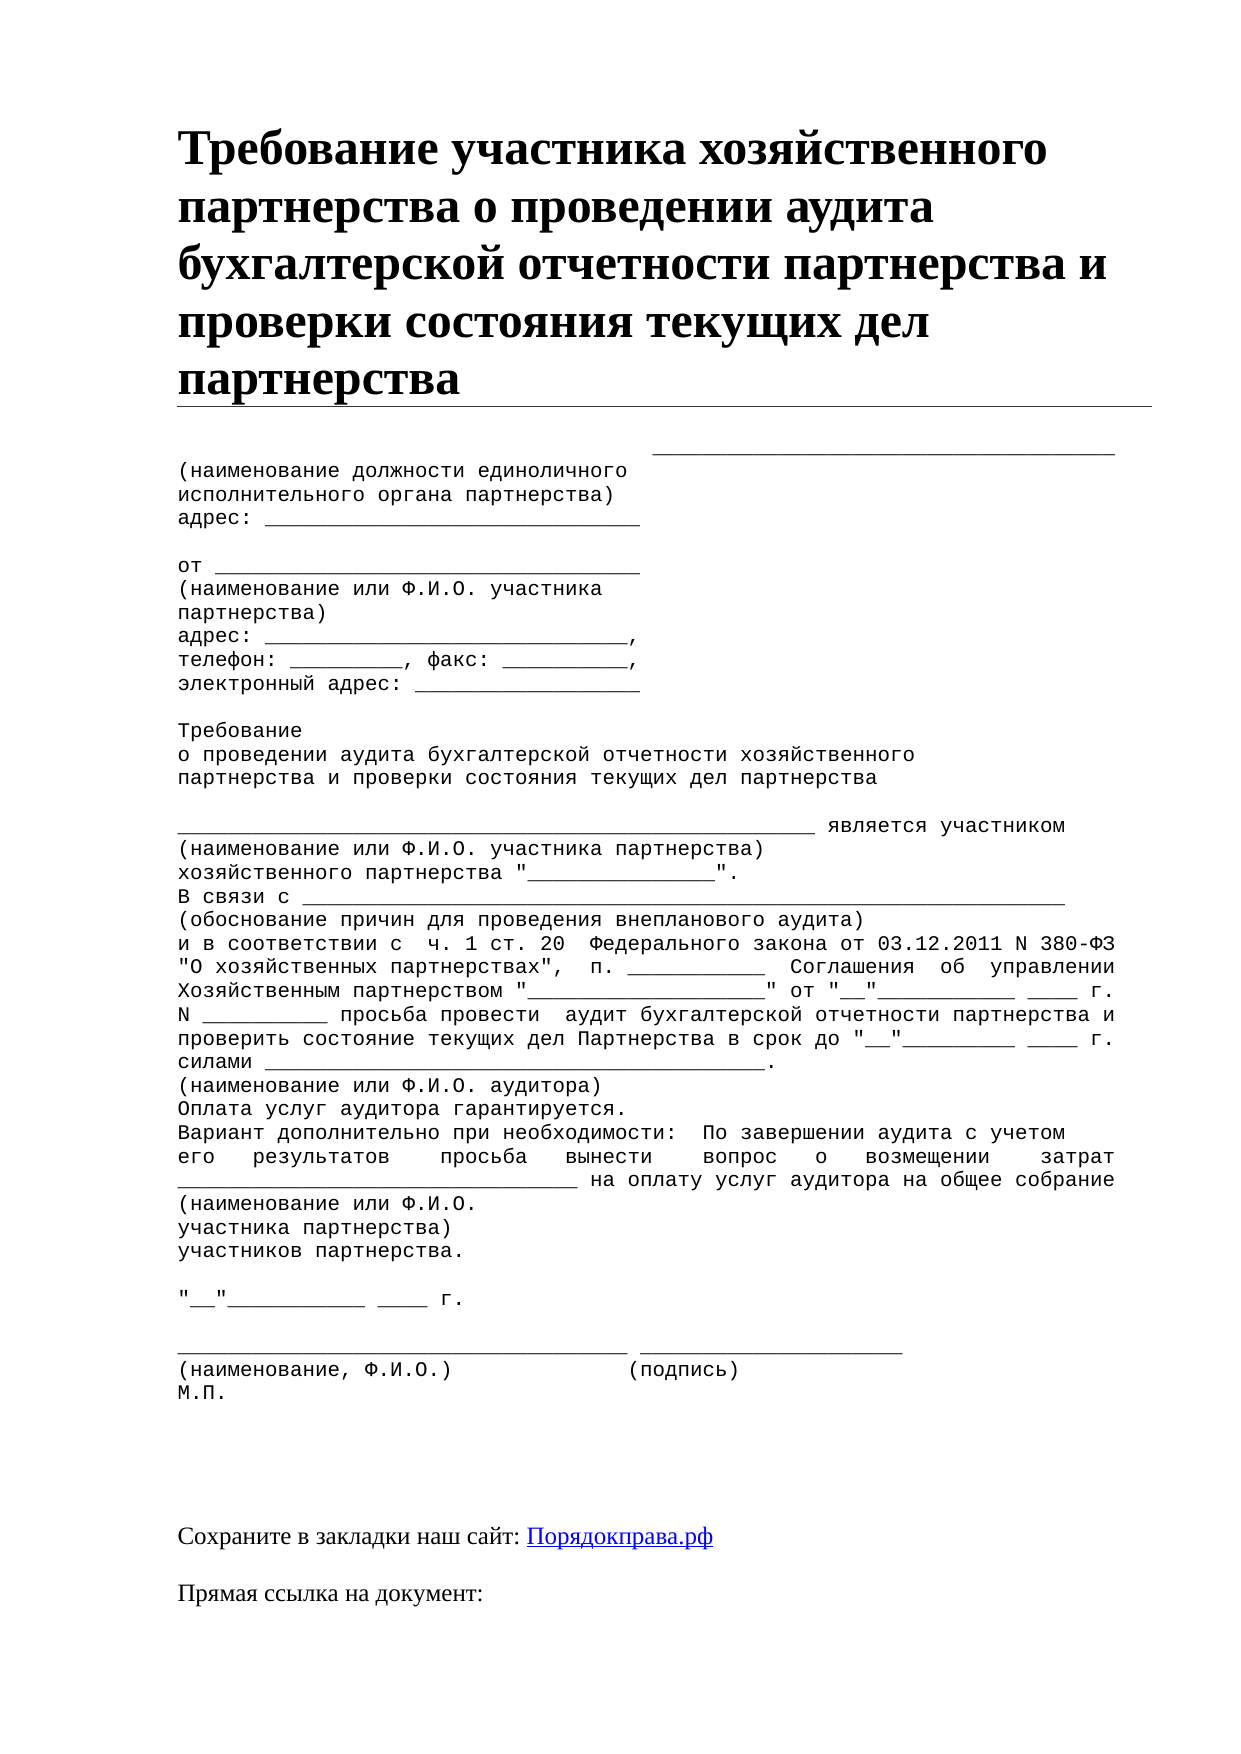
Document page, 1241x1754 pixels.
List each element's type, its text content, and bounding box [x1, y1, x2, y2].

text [177, 1406, 1152, 1607]
text "О хозяйственных партнерствах", п. ___________ Соглашения об управлении [177, 957, 1152, 980]
text ___________________________________________________ является участником [177, 815, 1152, 838]
text его результатов просьба вынести вопрос о возмещении затрат [177, 1146, 1152, 1169]
text Оплата услуг аудитора гарантируется. [177, 1098, 1152, 1122]
text Требование [177, 720, 1152, 744]
text от __________________________________ [177, 554, 1152, 578]
text "__"___________ ____ г. [177, 1288, 1152, 1311]
text о проведении аудита бухгалтерской отчетности хозяйственного [177, 744, 1152, 767]
text электронный адрес: __________________ [177, 673, 1152, 696]
text (наименование или Ф.И.О. [177, 1193, 1152, 1217]
text (наименование или Ф.И.О. участника партнерства) [177, 838, 1152, 862]
text В связи с _____________________________________________________________ [177, 886, 1152, 909]
text участника партнерства) [177, 1217, 1152, 1240]
text участников партнерства. [177, 1240, 1152, 1264]
text и в соответствии с ч. 1 ст. 20 Федерального закона от 03.12.2011 N 380-ФЗ [177, 933, 1152, 957]
text хозяйственного партнерства "_______________". [177, 862, 1152, 886]
text телефон: _________, факс: __________, [177, 649, 1152, 673]
text адрес: _____________________________, [177, 626, 1152, 649]
text проверить состояние текущих дел Партнерства в срок до "__"_________ ____ г. [177, 1027, 1152, 1051]
text (обоснование причин для проведения внепланового аудита) [177, 909, 1152, 933]
text ____________________________________ _____________________ [177, 1335, 1152, 1358]
text Хозяйственным партнерством "___________________" от "__"___________ ____ г. [177, 980, 1152, 1004]
text _____________________________________ [177, 436, 1152, 460]
text М.П. [177, 1382, 1152, 1406]
text партнерства) [177, 602, 1152, 626]
text (наименование или Ф.И.О. участника [177, 578, 1152, 602]
text исполнительного органа партнерства) [177, 484, 1152, 507]
text N __________ просьба провести аудит бухгалтерской отчетности партнерства и [177, 1004, 1152, 1027]
text ________________________________ на оплату услуг аудитора на общее собрание [177, 1169, 1152, 1193]
subtitle Требование участника хозяйственного партнерства о проведении аудита бухгалтерской отчетности партнерства и проверки состояния текущих дел партнерства [177, 118, 1152, 406]
text (наименование должности единоличного [177, 460, 1152, 484]
text силами ________________________________________. [177, 1051, 1152, 1075]
text (наименование, Ф.И.О.) (подпись) [177, 1358, 1152, 1382]
text адрес: ______________________________ [177, 507, 1152, 531]
text Вариант дополнительно при необходимости: По завершении аудита с учетом [177, 1122, 1152, 1146]
text (наименование или Ф.И.О. аудитора) [177, 1075, 1152, 1098]
text партнерства и проверки состояния текущих дел партнерства [177, 767, 1152, 791]
